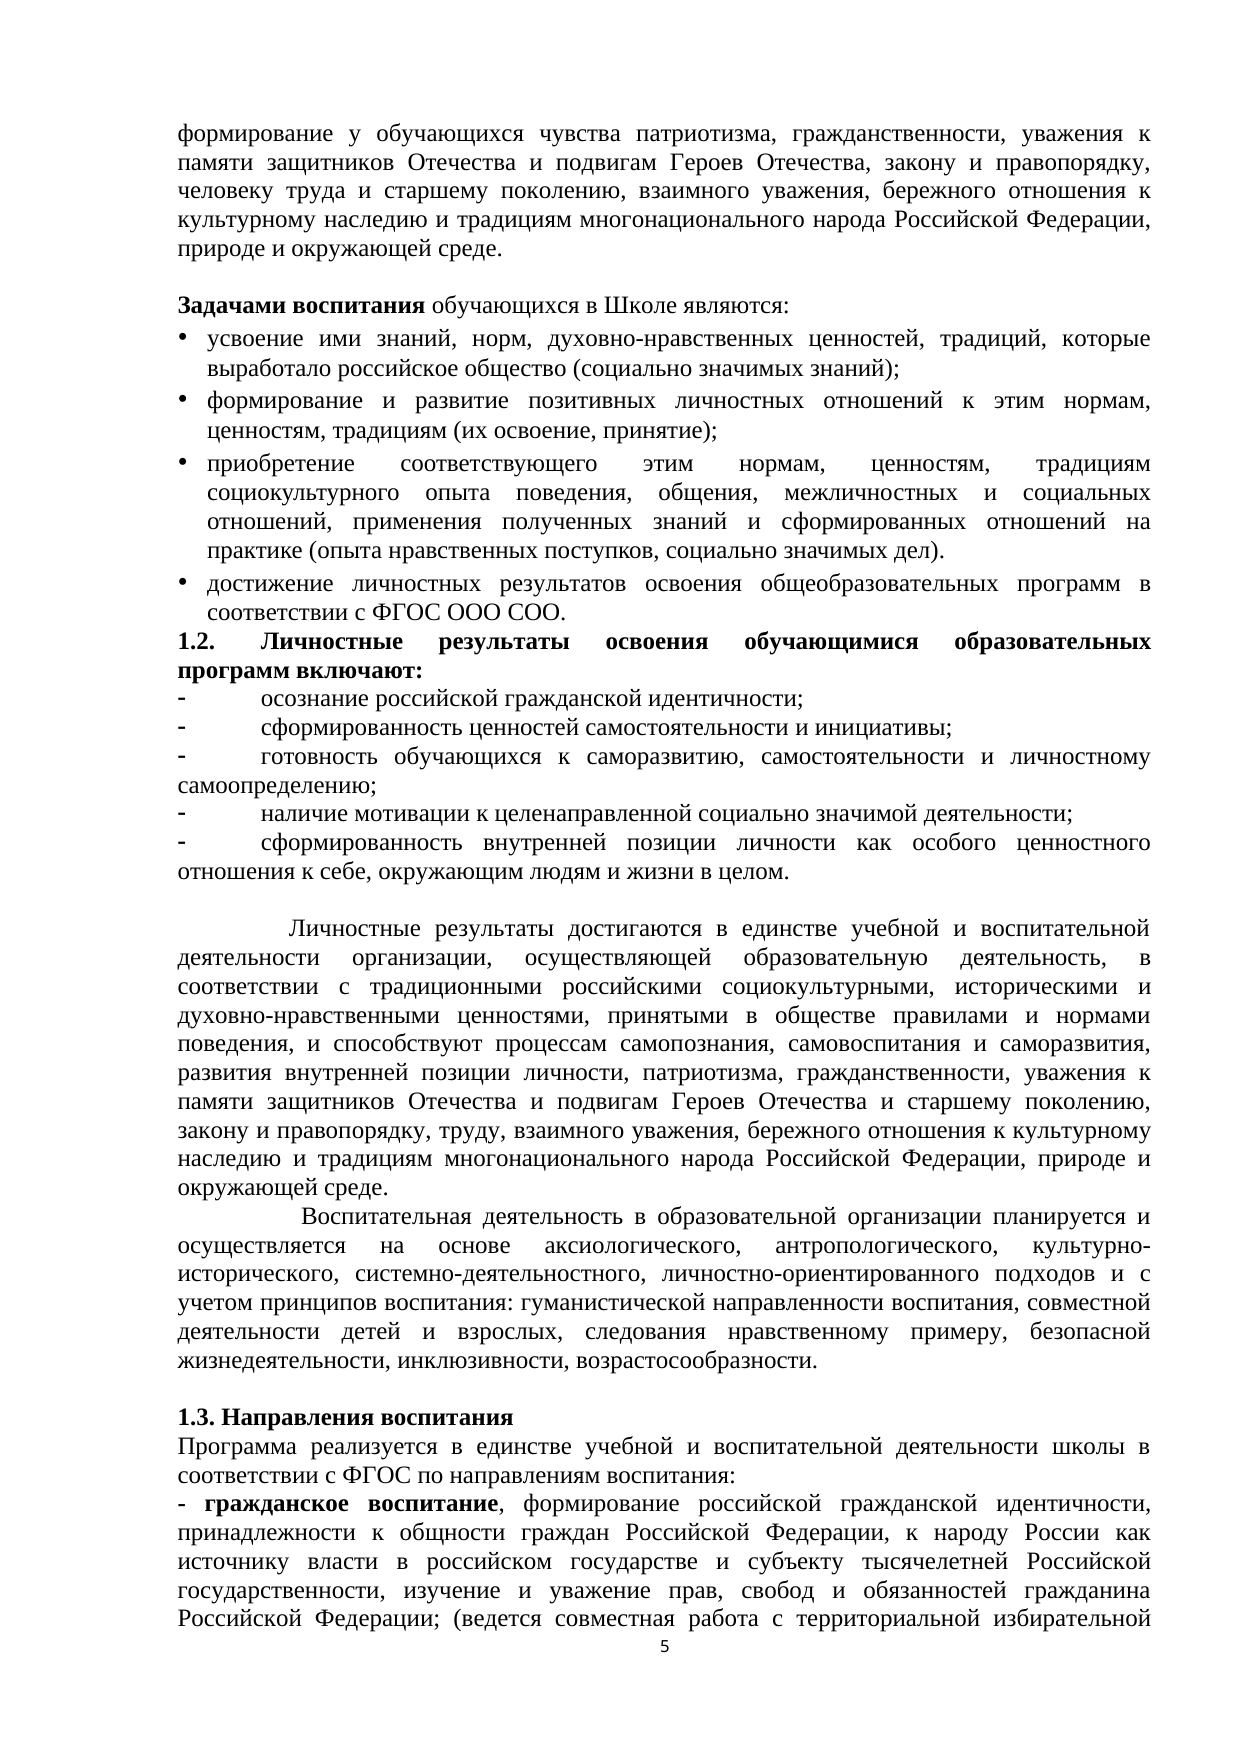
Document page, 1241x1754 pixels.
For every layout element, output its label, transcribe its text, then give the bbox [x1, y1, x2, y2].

text формирование у обучающихся чувства патриотизма, гражданственности, уважения к памяти защитников Отечества и подвигам Героев Отечества, закону и правопорядку, человеку труда и старшему поколению, взаимного уважения, бережного отношения к культурному наследию и традициям многонационального народа Российской Федерации, природе и окружающей среде. [177, 118, 1152, 262]
text Задачами воспитания обучающихся в Школе являются: [177, 291, 1152, 319]
list наличие мотивации к целенаправленной социально значимой деятельности; [177, 798, 1152, 827]
text Личностные результаты достигаются в единстве учебной и воспитательной деятельности организации, осуществляющей образовательную деятельность, в соответствии с традиционными российскими социокультурными, историческими и духовно-нравственными ценностями, принятыми в обществе правилами и нормами поведения, и способствуют процессам самопознания, самовоспитания и саморазвития, развития внутренней позиции личности, патриотизма, гражданственности, уважения к памяти защитников Отечества и подвигам Героев Отечества и старшему поколению, закону и правопорядку, труду, взаимного уважения, бережного отношения к культурному наследию и традициям многонационального народа Российской Федерации, природе и окружающей среде. [177, 913, 1152, 1201]
list сформированность внутренней позиции личности как особого ценностного отношения к себе, окружающим людям и жизни в целом. [177, 827, 1152, 885]
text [177, 1488, 1152, 1632]
list осознание российской гражданской идентичности; [177, 683, 1152, 712]
list достижение личностных результатов освоения общеобразовательных программ в соответствии с ФГОС ООО СОО. [177, 564, 1152, 626]
list усвоение ими знаний, норм, духовно-нравственных ценностей, традиций, которые выработало российское общество (социально значимых знаний); [177, 319, 1152, 382]
list готовность обучающихся к саморазвитию, самостоятельности и личностному самоопределению; [177, 741, 1152, 798]
text Программа реализуется в единстве учебной и воспитательной деятельности школы в соответствии с ФГОС по направлениям воспитания: [177, 1431, 1152, 1488]
text Воспитательная деятельность в образовательной организации планируется и осуществляется на основе аксиологического, антропологического, культурно-исторического, системно-деятельностного, личностно-ориентированного подходов и с учетом принципов воспитания: гуманистической направленности воспитания, совместной деятельности детей и взрослых, следования нравственному примеру, безопасной жизнедеятельности, инклюзивности, возрастосообразности. [177, 1201, 1152, 1373]
list формирование и развитие позитивных личностных отношений к этим нормам, ценностям, традициям (их освоение, принятие); [177, 382, 1152, 444]
list приобретение соответствующего этим нормам, ценностям, традициям социокультурного опыта поведения, общения, межличностных и социальных отношений, применения полученных знаний и сформированных отношений на практике (опыта нравственных поступков, социально значимых дел). [177, 444, 1152, 564]
list Личностные результаты освоения обучающимися образовательных программ включают: [177, 626, 1152, 683]
list сформированность ценностей самостоятельности и инициативы; [177, 712, 1152, 741]
text 1.3. Направления воспитания [177, 1402, 1152, 1431]
